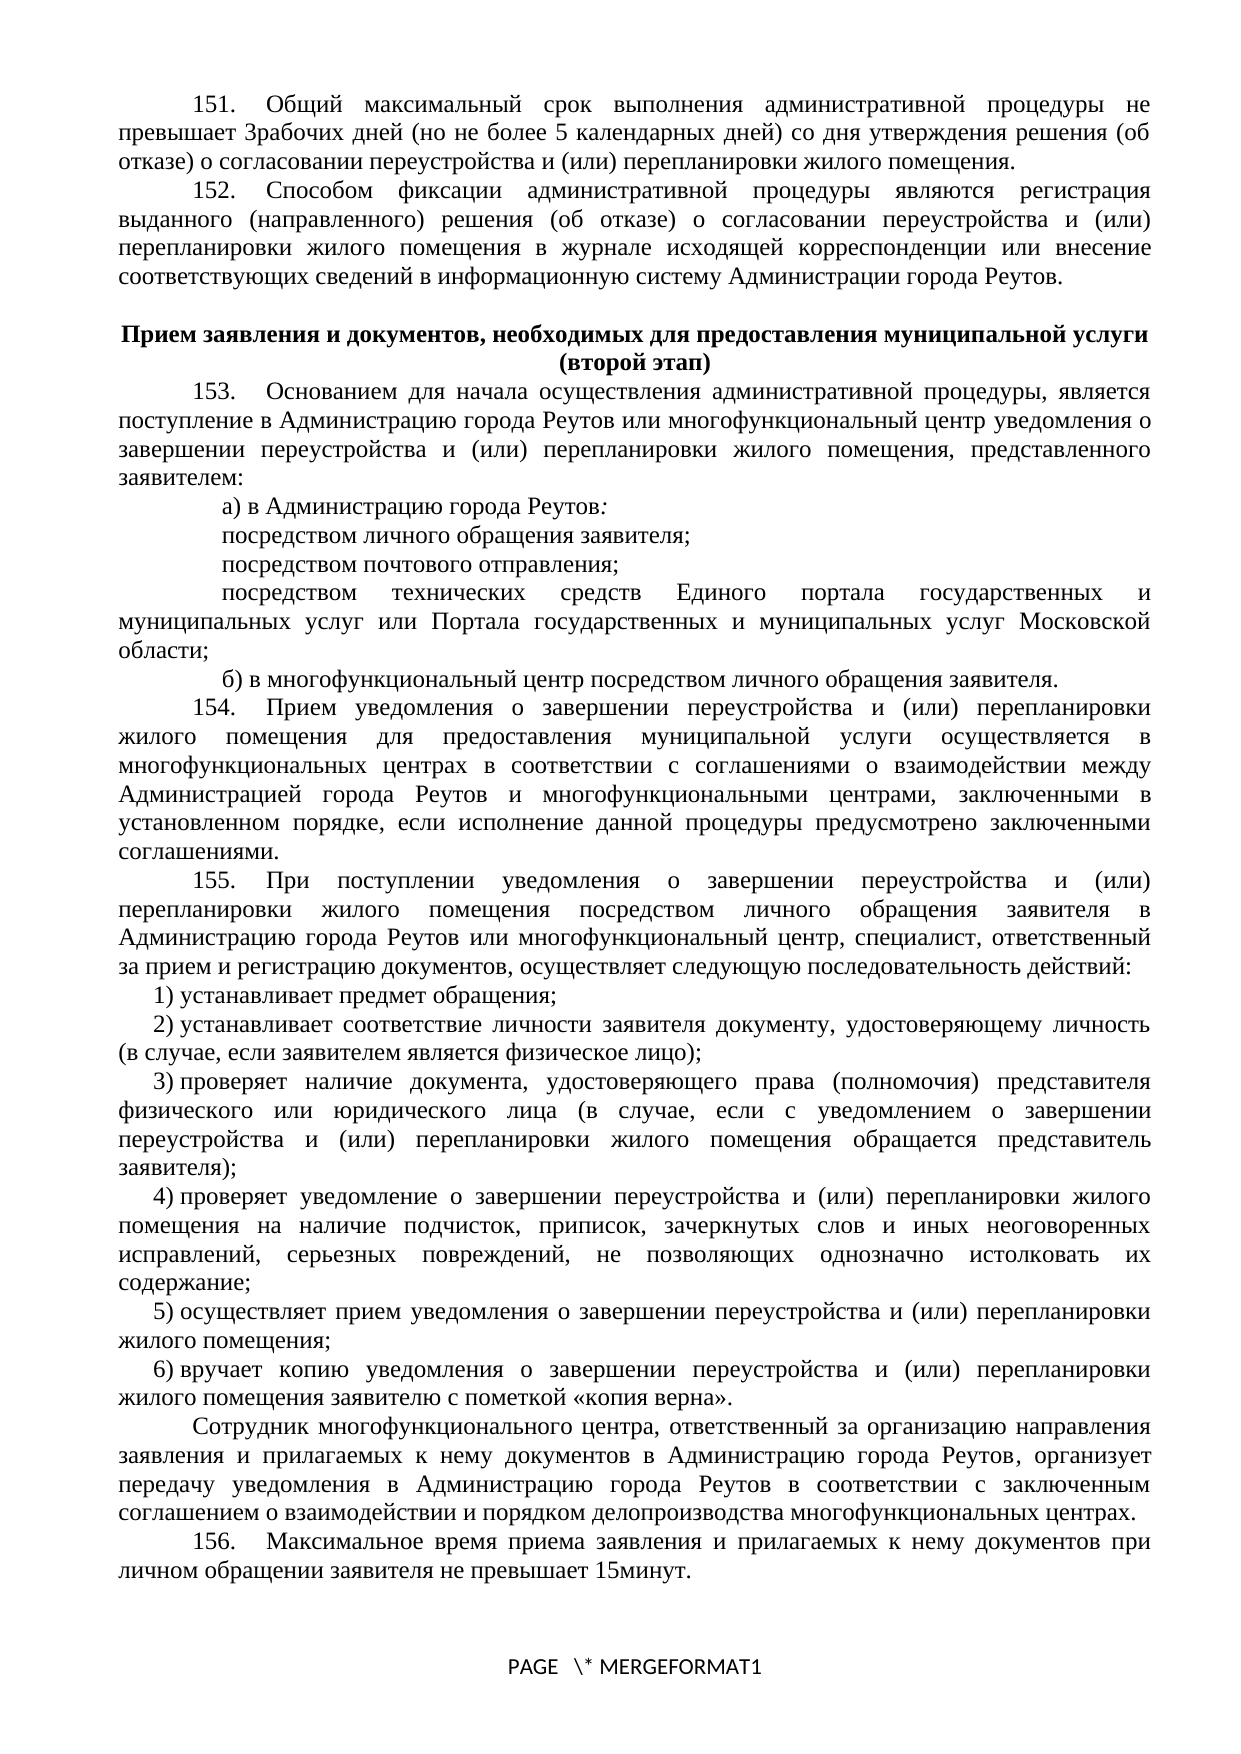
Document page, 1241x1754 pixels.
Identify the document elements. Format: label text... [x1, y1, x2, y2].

list При поступлении уведомления о завершении переустройства и (или) перепланировки жилого помещения посредством личного обращения заявителя в Администрацию города Реутов или многофункциональный центр, специалист, ответственный за прием и регистрацию документов, осуществляет следующую последовательность действий: [118, 865, 1152, 980]
text 4) проверяет уведомление о завершении переустройства и (или) перепланировки жилого помещения на наличие подчисток, приписок, зачеркнутых слов и иных неоговоренных исправлений, серьезных повреждений, не позволяющих однозначно истолковать их содержание; [118, 1181, 1152, 1296]
text 1) устанавливает предмет обращения; [118, 980, 1152, 1009]
text 5) осуществляет прием уведомления о завершении переустройства и (или) перепланировки жилого помещения; [118, 1296, 1152, 1354]
list а) в Администрацию города Реутов: [118, 491, 1152, 520]
text Сотрудник многофункционального центра, ответственный за организацию направления заявления и прилагаемых к нему документов в Администрацию города Реутов, организует передачу уведомления в Администрацию города Реутов в соответствии с заключенным соглашением о взаимодействии и порядком делопроизводства многофункциональных центрах. [118, 1411, 1152, 1526]
text Прием заявления и документов, необходимых для предоставления муниципальной услуги (второй этап) [118, 319, 1152, 376]
list Прием уведомления о завершении переустройства и (или) перепланировки жилого помещения для предоставления муниципальной услуги осуществляется в многофункциональных центрах в соответствии с соглашениями о взаимодействии между Администрацией города Реутов и многофункциональными центрами, заключенными в установленном порядке, если исполнение данной процедуры предусмотрено заключенными соглашениями. [118, 692, 1152, 865]
list посредством технических средств Единого портала государственных и муниципальных услуг или Портала государственных и муниципальных услуг Московской области; [118, 577, 1152, 664]
text 6) вручает копию уведомления о завершении переустройства и (или) перепланировки жилого помещения заявителю с пометкой «копия верна». [118, 1354, 1152, 1411]
list б) в многофункциональный центр посредством личного обращения заявителя. [118, 664, 1152, 692]
list Общий максимальный срок выполнения административной процедуры не превышает 3рабочих дней (но не более 5 календарных дней) со дня утверждения решения (об отказе) о согласовании переустройства и (или) перепланировки жилого помещения. [118, 89, 1152, 175]
list посредством личного обращения заявителя; [118, 520, 1152, 549]
list посредством почтового отправления; [118, 549, 1152, 577]
list Основанием для начала осуществления административной процедуры, является поступление в Администрацию города Реутов или многофункциональный центр уведомления о завершении переустройства и (или) перепланировки жилого помещения, представленного заявителем: [118, 376, 1152, 491]
text 3) проверяет наличие документа, удостоверяющего права (полномочия) представителя физического или юридического лица (в случае, если с уведомлением о завершении переустройства и (или) перепланировки жилого помещения обращается представитель заявителя); [118, 1066, 1152, 1181]
list Максимальное время приема заявления и прилагаемых к нему документов при личном обращении заявителя не превышает 15минут. [118, 1526, 1152, 1584]
list Способом фиксации административной процедуры являются регистрация выданного (направленного) решения (об отказе) о согласовании переустройства и (или) перепланировки жилого помещения в журнале исходящей корреспонденции или внесение соответствующих сведений в информационную систему Администрации города Реутов. [118, 175, 1152, 290]
text 2) устанавливает соответствие личности заявителя документу, удостоверяющему личность (в случае, если заявителем является физическое лицо); [118, 1009, 1152, 1066]
